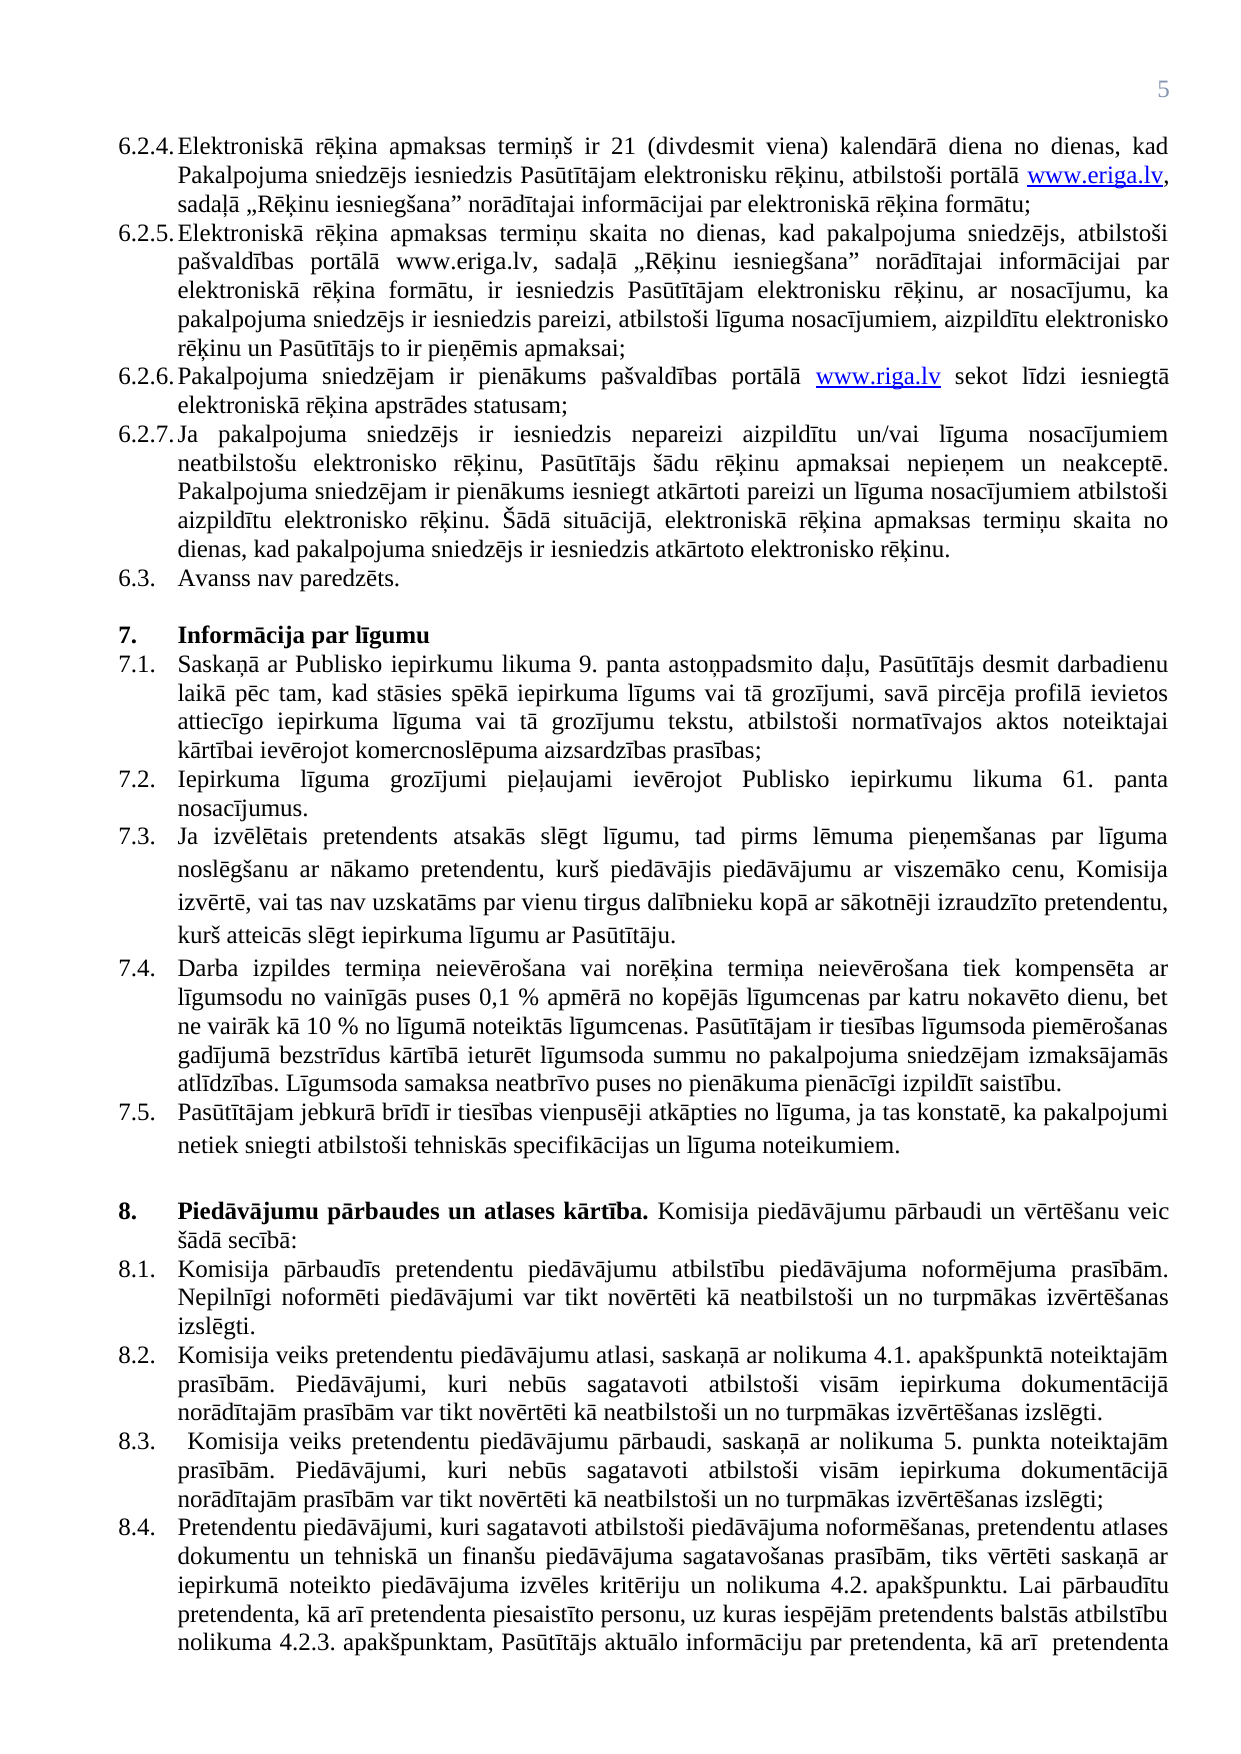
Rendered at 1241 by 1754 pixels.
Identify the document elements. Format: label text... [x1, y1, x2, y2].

list Darba izpildes termiņa neievērošana vai norēķina termiņa neievērošana tiek kompensēta ar līgumsodu no vainīgās puses 0,1 % apmērā no kopējās līgumcenas par katru nokavēto dienu, bet ne vairāk kā 10 % no līgumā noteiktās līgumcenas. Pasūtītājam ir tiesības līgumsoda piemērošanas gadījumā bezstrīdus kārtībā ieturēt līgumsoda summu no pakalpojuma sniedzējam izmaksājamās atlīdzības. Līgumsoda samaksa neatbrīvo puses no pienākuma pienācīgi izpildīt saistību. [118, 953, 1169, 1097]
list Avanss nav paredzēts. [118, 563, 1169, 591]
list Elektroniskā rēķina apmaksas termiņu skaita no dienas, kad pakalpojuma sniedzējs, atbilstoši pašvaldības portālā www.eriga.lv, sadaļā „Rēķinu iesniegšana” norādītajai informācijai par elektroniskā rēķina formātu, ir iesniedzis Pasūtītājam elektronisku rēķinu, ar nosacījumu, ka pakalpojuma sniedzējs ir iesniedzis pareizi, atbilstoši līguma nosacījumiem, aizpildītu elektronisko rēķinu un Pasūtītājs to ir pieņēmis apmaksai; [118, 218, 1169, 361]
list Elektroniskā rēķina apmaksas termiņš ir 21 (divdesmit viena) kalendārā diena no dienas, kad Pakalpojuma sniedzējs iesniedzis Pasūtītājam elektronisku rēķinu, atbilstoši portālā www.eriga.lv, sadaļā „Rēķinu iesniegšana” norādītajai informācijai par elektroniskā rēķina formātu; [118, 131, 1169, 218]
list Komisija pārbaudīs pretendentu piedāvājumu atbilstību piedāvājuma noformējuma prasībām. Nepilnīgi noformēti piedāvājumi var tikt novērtēti kā neatbilstoši un no turpmākas izvērtēšanas izslēgti. [118, 1254, 1169, 1340]
list Ja pakalpojuma sniedzējs ir iesniedzis nepareizi aizpildītu un/vai līguma nosacījumiem neatbilstošu elektronisko rēķinu, Pasūtītājs šādu rēķinu apmaksai nepieņem un neakceptē. Pakalpojuma sniedzējam ir pienākums iesniegt atkārtoti pareizi un līguma nosacījumiem atbilstoši aizpildītu elektronisko rēķinu. Šādā situācijā, elektroniskā rēķina apmaksas termiņu skaita no dienas, kad pakalpojuma sniedzējs ir iesniedzis atkārtoto elektronisko rēķinu. [118, 419, 1169, 563]
list Pasūtītājam jebkurā brīdī ir tiesības vienpusēji atkāpties no līguma, ja tas konstatē, ka pakalpojumi netiek sniegti atbilstoši tehniskās specifikācijas un līguma noteikumiem. [118, 1097, 1169, 1159]
list Komisija veiks pretendentu piedāvājumu atlasi, saskaņā ar nolikuma 4.1. apakšpunktā noteiktajām prasībām. Piedāvājumi, kuri nebūs sagatavoti atbilstoši visām iepirkuma dokumentācijā norādītajām prasībām var tikt novērtēti kā neatbilstoši un no turpmākas izvērtēšanas izslēgti. [118, 1340, 1169, 1426]
list Piedāvājumu pārbaudes un atlases kārtība. Komisija piedāvājumu pārbaudi un vērtēšanu veic šādā secībā: [118, 1196, 1169, 1254]
list Pakalpojuma sniedzējam ir pienākums pašvaldības portālā www.riga.lv sekot līdzi iesniegtā elektroniskā rēķina apstrādes statusam; [118, 361, 1169, 419]
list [118, 1512, 1169, 1656]
list Informācija par līgumu [118, 620, 1169, 649]
list Saskaņā ar Publisko iepirkumu likuma 9. panta astoņpadsmito daļu, Pasūtītājs desmit darbadienu laikā pēc tam, kad stāsies spēkā iepirkuma līgums vai tā grozījumi, savā pircēja profilā ievietos attiecīgo iepirkuma līguma vai tā grozījumu tekstu, atbilstoši normatīvajos aktos noteiktajai kārtībai ievērojot komercnoslēpuma aizsardzības prasības; [118, 649, 1169, 764]
list Iepirkuma līguma grozījumi pieļaujami ievērojot Publisko iepirkumu likuma 61. panta nosacījumus. [118, 764, 1169, 821]
list Komisija veiks pretendentu piedāvājumu pārbaudi, saskaņā ar nolikuma 5. punkta noteiktajām prasībām. Piedāvājumi, kuri nebūs sagatavoti atbilstoši visām iepirkuma dokumentācijā norādītajām prasībām var tikt novērtēti kā neatbilstoši un no turpmākas izvērtēšanas izslēgti; [118, 1426, 1169, 1512]
list Ja izvēlētais pretendents atsakās slēgt līgumu, tad pirms lēmuma pieņemšanas par līguma noslēgšanu ar nākamo pretendentu, kurš piedāvājis piedāvājumu ar viszemāko cenu, Komisija izvērtē, vai tas nav uzskatāms par vienu tirgus dalībnieku kopā ar sākotnēji izraudzīto pretendentu, kurš atteicās slēgt iepirkuma līgumu ar Pasūtītāju. [118, 821, 1169, 949]
